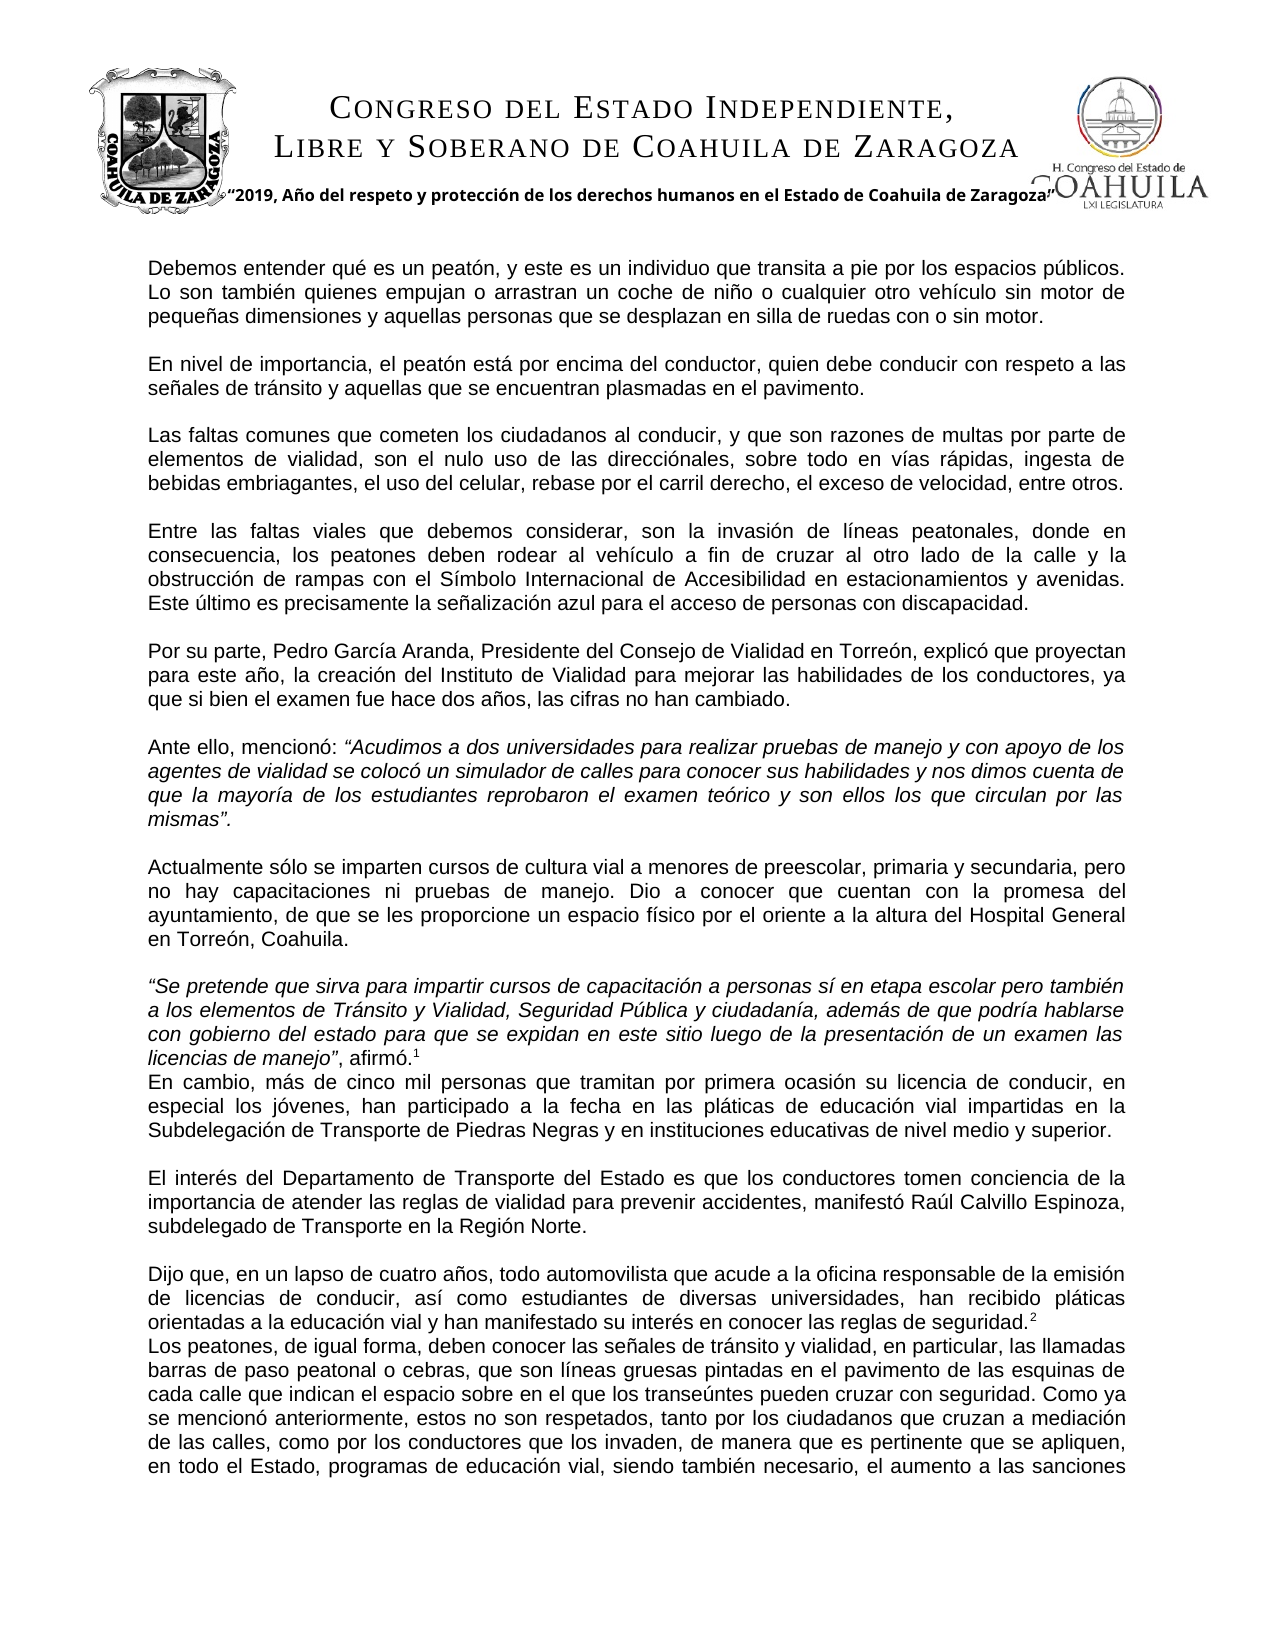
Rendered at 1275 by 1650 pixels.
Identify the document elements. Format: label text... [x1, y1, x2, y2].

picture [1020, 70, 1214, 214]
text Por su parte, Pedro García Aranda, Presidente del Consejo de Vialidad en Torreón, explicó que proyectan para este año, la creación del Instituto de Vialidad para mejorar las habilidades de los conductores, ya que si bien el examen fue hace dos años, las cifras no han cambiado. [148, 639, 1127, 711]
text Ante ello, mencionó: “Acudimos a dos universidades para realizar pruebas de manejo y con apoyo de los agentes de vialidad se colocó un simulador de calles para conocer sus habilidades y nos dimos cuenta de que la mayoría de los estudiantes reprobaron el examen teórico y son ellos los que circulan por las mismas”. [232, 735, 1127, 831]
text En cambio, más de cinco mil personas que tramitan por primera ocasión su licencia de conducir, en especial los jóvenes, han participado a la fecha en las pláticas de educación vial impartidas en la Subdelegación de Transporte de Piedras Negras y en instituciones educativas de nivel medio y superior. [148, 1070, 1127, 1142]
text “Se pretende que sirva para impartir cursos de capacitación a personas sí en etapa escolar pero también a los elementos de Tránsito y Vialidad, Seguridad Pública y ciudadanía, además de que podría hablarse con gobierno del estado para que se expidan en este sitio luego de la presentación de un examen las licencias de manejo”, afirmó.1 [148, 974, 1127, 1070]
text Dijo que, en un lapso de cuatro años, todo automovilista que acude a la oficina responsable de la emisión de licencias de conducir, así como estudiantes de diversas universidades, han recibido pláticas orientadas a la educación vial y han manifestado su interés en conocer las reglas de seguridad.2 [148, 1262, 1127, 1334]
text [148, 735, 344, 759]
picture [88, 68, 237, 214]
text El interés del Departamento de Transporte del Estado es que los conductores tomen conciencia de la importancia de atender las reglas de vialidad para prevenir accidentes, manifestó Raúl Calvillo Espinoza, subdelegado de Transporte en la Región Norte. [148, 1166, 1127, 1238]
text En nivel de importancia, el peatón está por encima del conductor, quien debe conducir con respeto a las señales de tránsito y aquellas que se encuentran plasmadas en el pavimento. [148, 351, 1127, 399]
text Las faltas comunes que cometen los ciudadanos al conducir, y que son razones de multas por parte de elementos de vialidad, son el nulo uso de las direcciónales, sobre todo en vías rápidas, ingesta de bebidas embriagantes, el uso del celular, rebase por el carril derecho, el exceso de velocidad, entre otros. [148, 423, 1127, 495]
text Debemos entender qué es un peatón, y este es un individuo que transita a pie por los espacios públicos. Lo son también quienes empujan o arrastran un coche de niño o cualquier otro vehículo sin motor de pequeñas dimensiones y aquellas personas que se desplazan en silla de ruedas con o sin motor. [148, 256, 1127, 327]
text Entre las faltas viales que debemos considerar, son la invasión de líneas peatonales, donde en consecuencia, los peatones deben rodear al vehículo a fin de cruzar al otro lado de la calle y la obstrucción de rampas con el Símbolo Internacional de Accesibilidad en estacionamientos y avenidas. Este último es precisamente la señalización azul para el acceso de personas con discapacidad. [148, 519, 1127, 615]
text Actualmente sólo se imparten cursos de cultura vial a menores de preescolar, primaria y secundaria, pero no hay capacitaciones ni pruebas de manejo. Dio a conocer que cuentan con la promesa del ayuntamiento, de que se les proporcione un espacio físico por el oriente a la altura del Hospital General en Torreón, Coahuila. [148, 854, 1127, 950]
